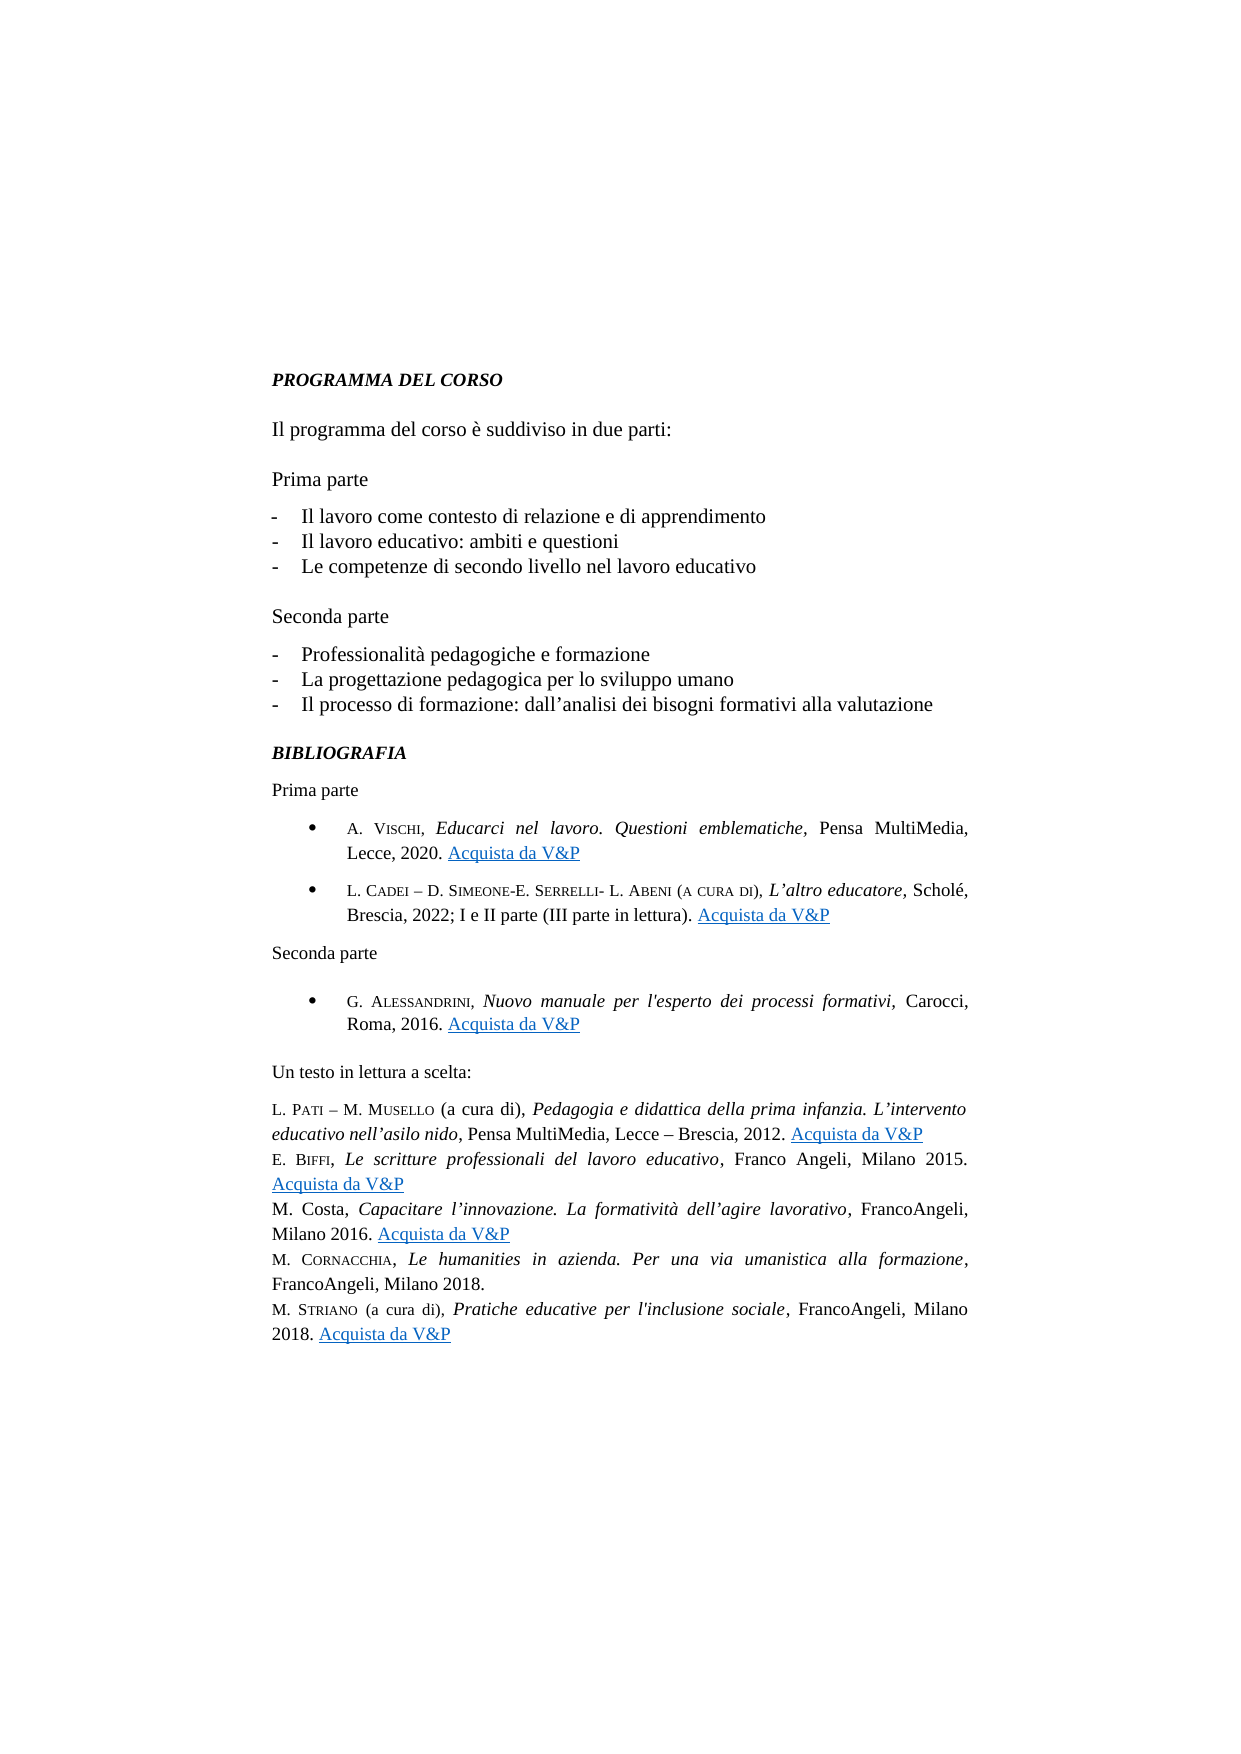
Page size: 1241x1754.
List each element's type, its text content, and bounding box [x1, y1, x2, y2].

list Il processo di formazione: dall’analisi dei bisogni formativi alla valutazione [272, 691, 968, 716]
list Professionalità pedagogiche e formazione [272, 641, 968, 666]
text L. Pati – M. Musello (a cura di), Pedagogia e didattica della prima infanzia. L’intervento educativo nell’asilo nido, Pensa MultiMedia, Lecce – Brescia, 2012. Acquista da V&P [272, 1095, 968, 1145]
list Il lavoro educativo: ambiti e questioni [272, 529, 968, 554]
list La progettazione pedagogica per lo sviluppo umano [272, 666, 968, 691]
text PROGRAMMA DEL CORSO [272, 366, 968, 391]
text Un testo in lettura a scelta: [272, 1060, 968, 1083]
list Le competenze di secondo livello nel lavoro educativo [272, 554, 968, 579]
list L. Cadei – D. Simeone-E. Serrelli- L. Abeni (a cura di), L’altro educatore, Scholé, Brescia, 2022; I e II parte (III parte in lettura). Acquista da V&P [309, 877, 968, 927]
text Prima parte [272, 466, 968, 491]
list Il lavoro come contesto di relazione e di apprendimento [271, 504, 968, 529]
text M. Cornacchia, Le humanities in azienda. Per una via umanistica alla formazione, FrancoAngeli, Milano 2018. [272, 1245, 968, 1295]
text Seconda parte [272, 939, 968, 964]
list A. Vischi, Educarci nel lavoro. Questioni emblematiche, Pensa MultiMedia, Lecce, 2020. Acquista da V&P [309, 814, 968, 864]
text M. Costa, Capacitare l’innovazione. La formatività dell’agire lavorativo, FrancoAngeli, Milano 2016. Acquista da V&P [272, 1195, 968, 1245]
text Prima parte [272, 777, 968, 802]
text E. Biffi, Le scritture professionali del lavoro educativo, Franco Angeli, Milano 2015. Acquista da V&P [272, 1145, 968, 1195]
text Il programma del corso è suddiviso in due parti: [272, 416, 968, 441]
text BIBLIOGRAFIA [272, 741, 968, 764]
list G. Alessandrini, Nuovo manuale per l'esperto dei processi formativi, Carocci, Roma, 2016. Acquista da V&P [309, 989, 968, 1035]
text M. Striano (a cura di), Pratiche educative per l'inclusione sociale, FrancoAngeli, Milano 2018. Acquista da V&P [272, 1295, 968, 1345]
text Seconda parte [272, 604, 968, 629]
